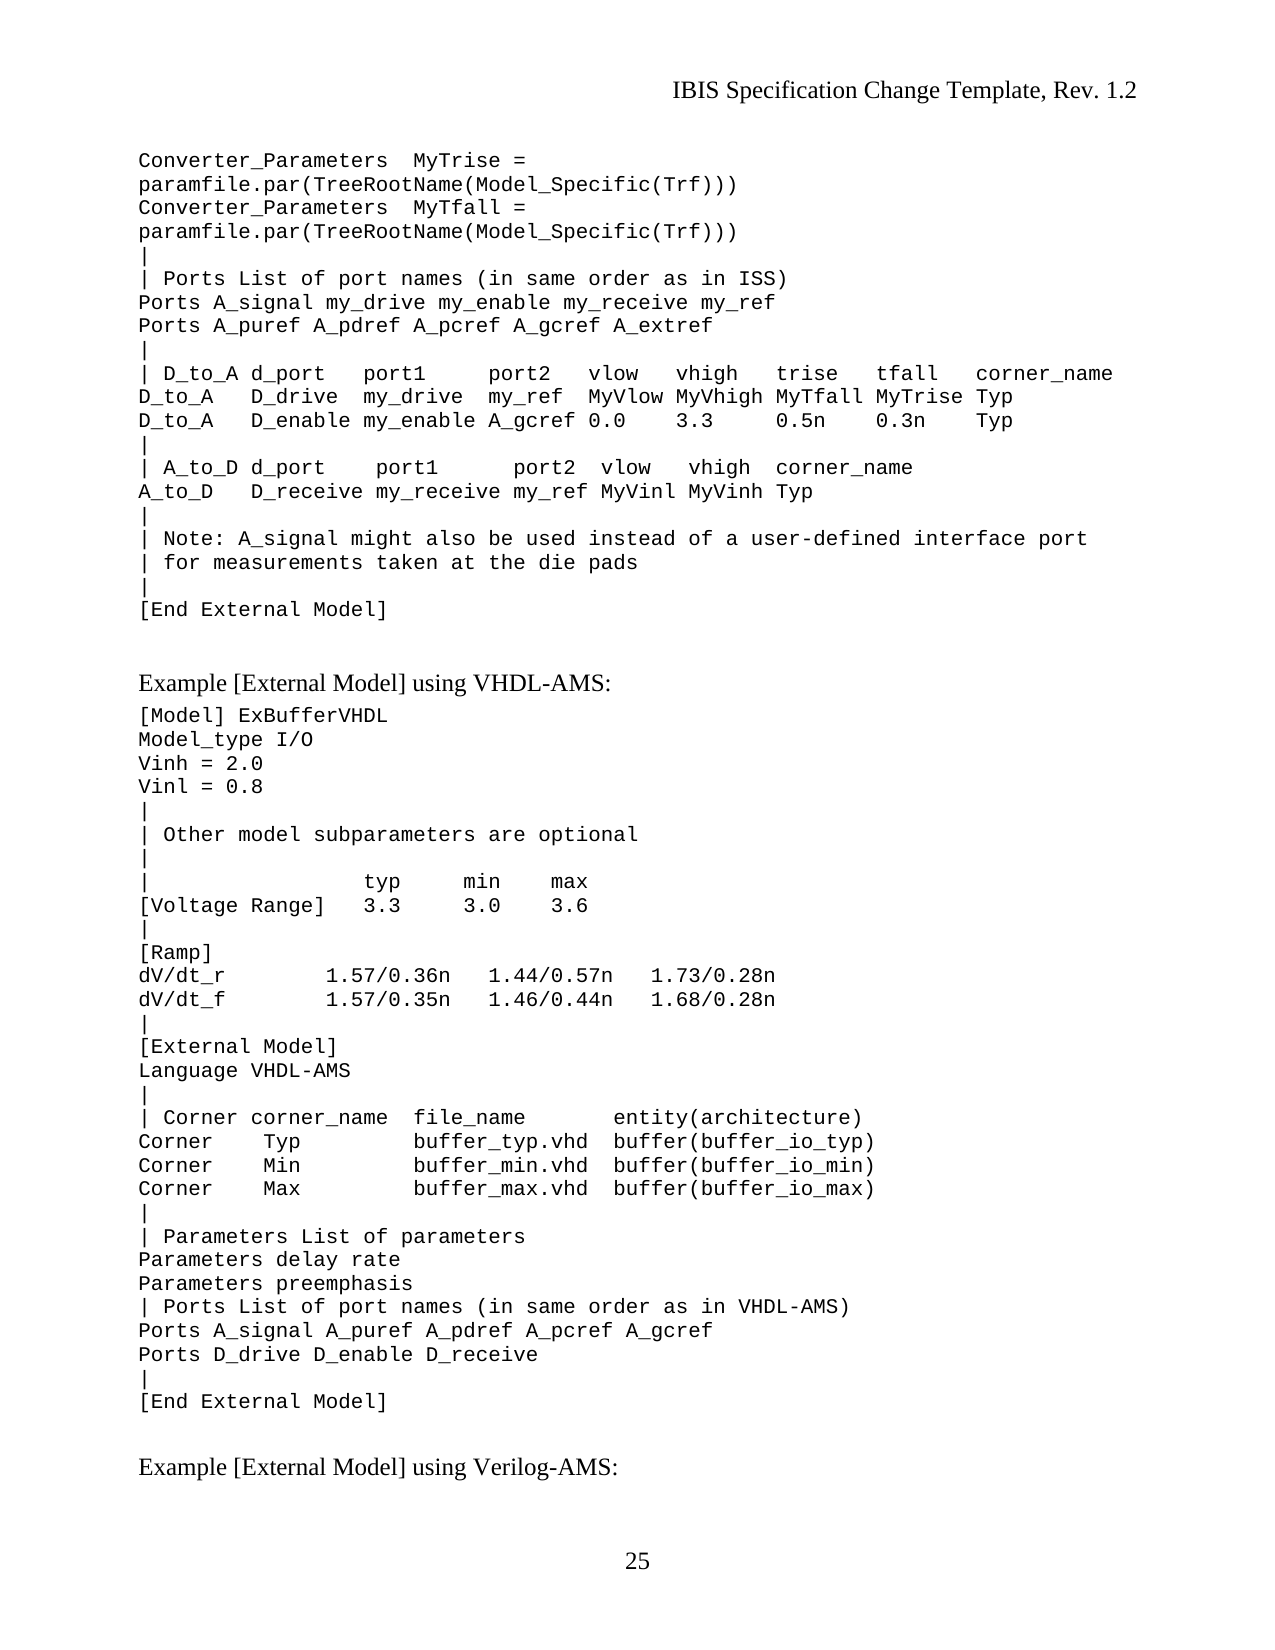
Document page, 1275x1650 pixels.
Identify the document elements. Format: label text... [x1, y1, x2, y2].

text Corner Max buffer_max.vhd buffer(buffer_io_max) [138, 1178, 1137, 1202]
text | [138, 800, 1137, 824]
text | [138, 1367, 1137, 1391]
text | D_to_A d_port port1 port2 vlow vhigh trise tfall corner_name [138, 363, 1137, 386]
text Model_type I/O [138, 729, 1137, 753]
text | [138, 1084, 1137, 1107]
text [Model] ExBufferVHDL [138, 705, 1137, 729]
text | Ports List of port names (in same order as in ISS) [138, 268, 1137, 292]
text [External Model] [138, 1036, 1137, 1060]
text | [138, 576, 1137, 599]
text | [138, 244, 1137, 268]
text A_to_D D_receive my_receive my_ref MyVinl MyVinh Typ [138, 481, 1137, 505]
text dV/dt_r 1.57/0.36n 1.44/0.57n 1.73/0.28n [138, 966, 1137, 989]
text | [138, 434, 1137, 457]
text | Note: A_signal might also be used instead of a user-defined interface port [138, 528, 1137, 552]
text Ports A_signal my_drive my_enable my_receive my_ref [138, 292, 1137, 316]
text Corner Typ buffer_typ.vhd buffer(buffer_io_typ) [138, 1131, 1137, 1155]
text | Corner corner_name file_name entity(architecture) [138, 1107, 1137, 1131]
text D_to_A D_drive my_drive my_ref MyVlow MyVhigh MyTfall MyTrise Typ [138, 386, 1137, 410]
text | [138, 918, 1137, 942]
text [End External Model] [138, 599, 1137, 623]
text Parameters preemphasis [138, 1273, 1137, 1297]
text [Ramp] [138, 942, 1137, 966]
text Converter_Parameters MyTfall = paramfile.par(TreeRootName(Model_Specific(Trf))) [138, 197, 1137, 244]
text Ports D_drive D_enable D_receive [138, 1344, 1137, 1367]
text | [138, 505, 1137, 528]
text | [138, 1013, 1137, 1036]
text dV/dt_f 1.57/0.35n 1.46/0.44n 1.68/0.28n [138, 989, 1137, 1013]
text D_to_A D_enable my_enable A_gcref 0.0 3.3 0.5n 0.3n Typ [138, 410, 1137, 434]
text Converter_Parameters MyTrise = paramfile.par(TreeRootName(Model_Specific(Trf))) [138, 150, 1137, 197]
text Parameters delay rate [138, 1249, 1137, 1273]
text Ports A_puref A_pdref A_pcref A_gcref A_extref [138, 316, 1137, 339]
text Language VHDL-AMS [138, 1060, 1137, 1084]
text | typ min max [138, 871, 1137, 894]
text [Voltage Range] 3.3 3.0 3.6 [138, 894, 1137, 918]
text | for measurements taken at the die pads [138, 552, 1137, 576]
text | Parameters List of parameters [138, 1226, 1137, 1249]
text Vinh = 2.0 [138, 753, 1137, 776]
text Corner Min buffer_min.vhd buffer(buffer_io_min) [138, 1155, 1137, 1178]
text Example [External Model] using Verilog-AMS: [138, 1452, 1137, 1481]
text Vinl = 0.8 [138, 776, 1137, 800]
text | [138, 847, 1137, 871]
text | [138, 339, 1137, 363]
text Ports A_signal A_puref A_pdref A_pcref A_gcref [138, 1320, 1137, 1344]
text | Ports List of port names (in same order as in VHDL-AMS) [138, 1297, 1137, 1320]
text | Other model subparameters are optional [138, 824, 1137, 847]
text | A_to_D d_port port1 port2 vlow vhigh corner_name [138, 457, 1137, 481]
text [End External Model] [138, 1391, 1137, 1415]
text | [138, 1202, 1137, 1226]
text Example [External Model] using VHDL-AMS: [138, 668, 1137, 697]
